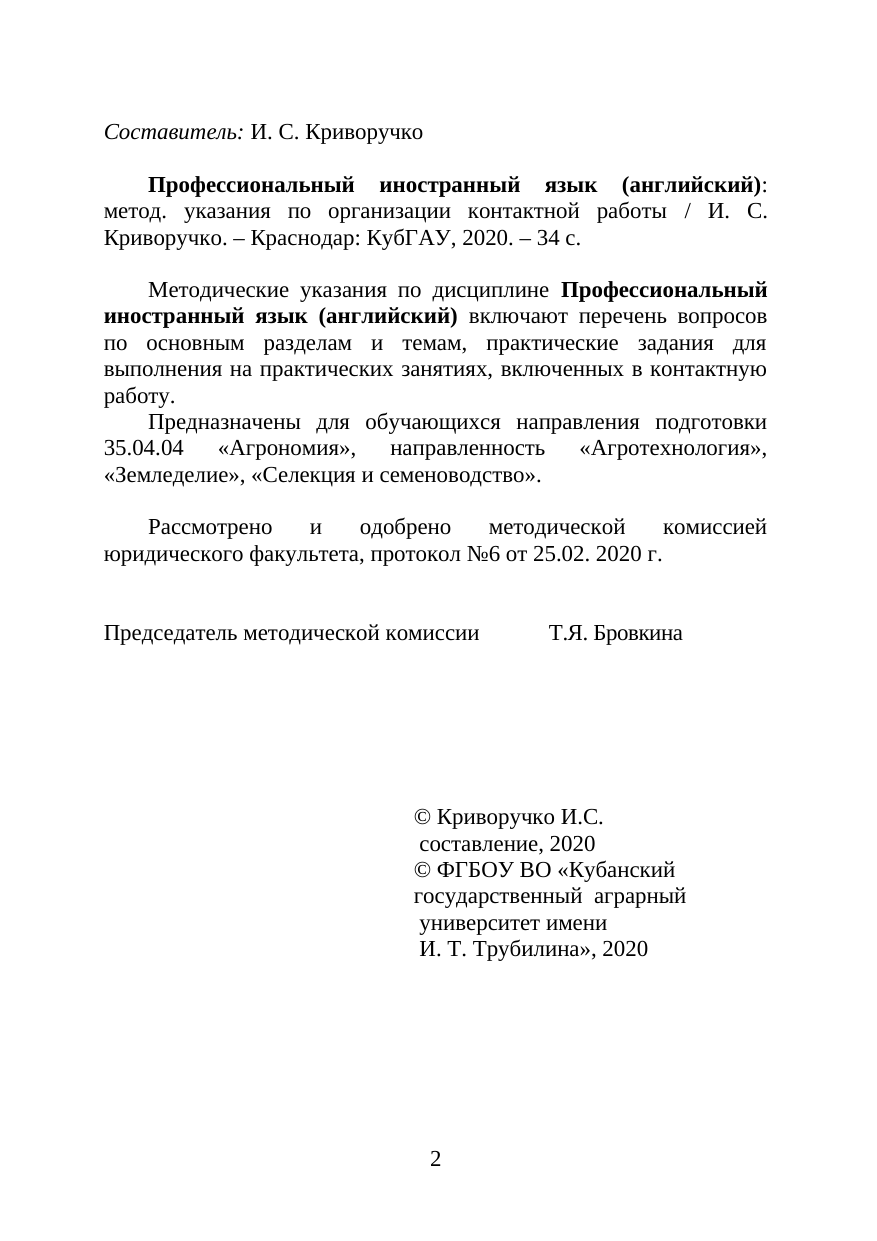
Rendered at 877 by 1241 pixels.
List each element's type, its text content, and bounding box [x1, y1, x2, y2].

text Составитель: И. С. Криворучко [103, 118, 768, 144]
text государственный аграрный [413, 882, 768, 909]
text университет имени [413, 909, 768, 935]
text Рассмотрено и одобрено методической комиссией юридического факультета, протокол №6 от 25.02. 2020 г. [103, 513, 768, 566]
text © ФГБОУ ВО «Кубанский [413, 856, 768, 882]
text Профессиональный иностранный язык (английский): метод. указания по организации контактной работы / И. С. Криворучко. – Краснодар: КубГАУ, 2020. – 34 с. [103, 171, 768, 250]
text И. Т. Трубилина», 2020 [413, 935, 768, 961]
text © Криворучко И.С. [413, 803, 783, 830]
text Председатель методической комиссии Т.Я. Бровкина [103, 619, 768, 645]
text Методические указания по дисциплине Профессиональный иностранный язык (английский) включают перечень вопросов по основным разделам и темам, практические задания для выполнения на практических занятиях, включенных в контактную работу. [103, 276, 768, 408]
text составление, 2020 [413, 830, 783, 856]
text Предназначены для обучающихся направления подготовки 35.04.04 «Агрономия», направленность «Агротехнология», «Земледелие», «Селекция и семеноводство». [103, 408, 768, 487]
